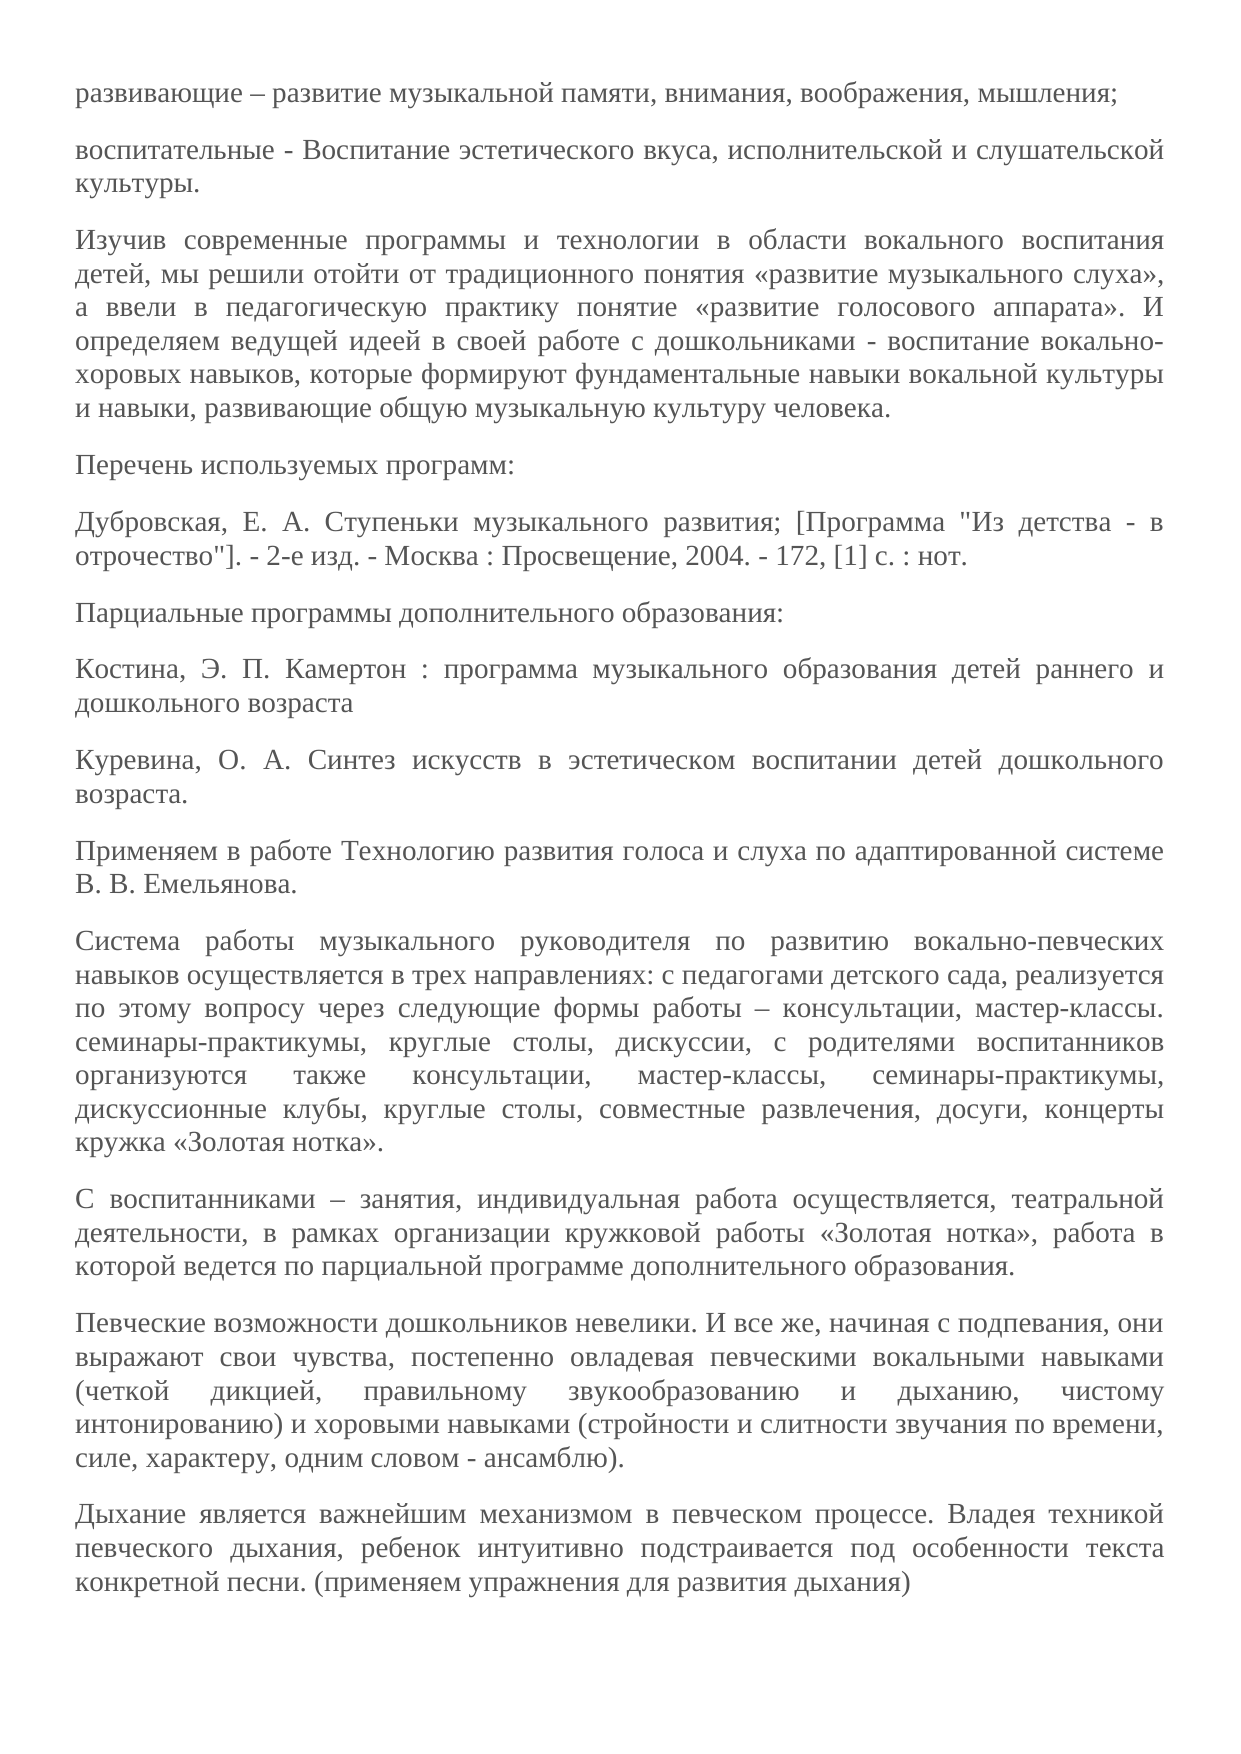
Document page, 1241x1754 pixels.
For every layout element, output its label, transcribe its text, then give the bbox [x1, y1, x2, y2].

text Дубровская, Е. А. Ступеньки музыкального развития; [Программа "Из детства - в отрочество"]. - 2-е изд. - Москва : Просвещение, 2004. - 172, [1] с. : нот. [75, 504, 1165, 571]
text Певческие возможности дошкольников невелики. И все же, начиная с подпевания, они выражают свои чувства, постепенно овладевая певческими вокальными навыками (четкой дикцией, правильному звукообразованию и дыханию, чистому интонированию) и хоровыми навыками (стройности и слитности звучания по времени, силе, характеру, одним словом - ансамблю). [75, 1306, 1165, 1473]
text Система работы музыкального руководителя по развитию вокально-певческих навыков осуществляется в трех направлениях: с педагогами детского сада, реализуется по этому вопросу через следующие формы работы – консультации, мастер-классы. семинары-практикумы, круглые столы, дискуссии, с родителями воспитанников организуются также консультации, мастер-классы, семинары-практикумы, дискуссионные клубы, круглые столы, совместные развлечения, досуги, концерты кружка «Золотая нотка». [75, 923, 1165, 1158]
text Костина, Э. П. Камертон : программа музыкального образования детей раннего и дошкольного возраста [75, 652, 1165, 719]
text Применяем в работе Технологию развития голоса и слуха по адаптированной системе В. В. Емельянова. [75, 833, 1165, 900]
text Куревина, О. А. Синтез искусств в эстетическом воспитании детей дошкольного возраста. [75, 742, 1165, 809]
text Парциальные программы дополнительного образования: [75, 595, 1165, 628]
text Изучив современные программы и технологии в области вокального воспитания детей, мы решили отойти от традиционного понятия «развитие музыкального слуха», а ввели в педагогическую практику понятие «развитие голосового аппарата». И определяем ведущей идеей в своей работе с дошкольниками - воспитание вокально-хоровых навыков, которые формируют фундаментальные навыки вокальной культуры и навыки, развивающие общую музыкальную культуру человека. [75, 222, 1165, 424]
text воспитательные - Воспитание эстетического вкуса, исполнительской и слушательской культуры. [75, 132, 1165, 199]
text Дыхание является важнейшим механизмом в певческом процессе. Владея техникой певческого дыхания, ребенок интуитивно подстраивается под особенности текста конкретной песни. (применяем упражнения для развития дыхания) [75, 1497, 1165, 1597]
text С воспитанниками – занятия, индивидуальная работа осуществляется, театральной деятельности, в рамках организации кружковой работы «Золотая нотка», работа в которой ведется по парциальной программе дополнительного образования. [75, 1181, 1165, 1282]
text Перечень используемых программ: [75, 447, 1165, 481]
text развивающие – развитие музыкальной памяти, внимания, воображения, мышления; [75, 75, 1165, 108]
